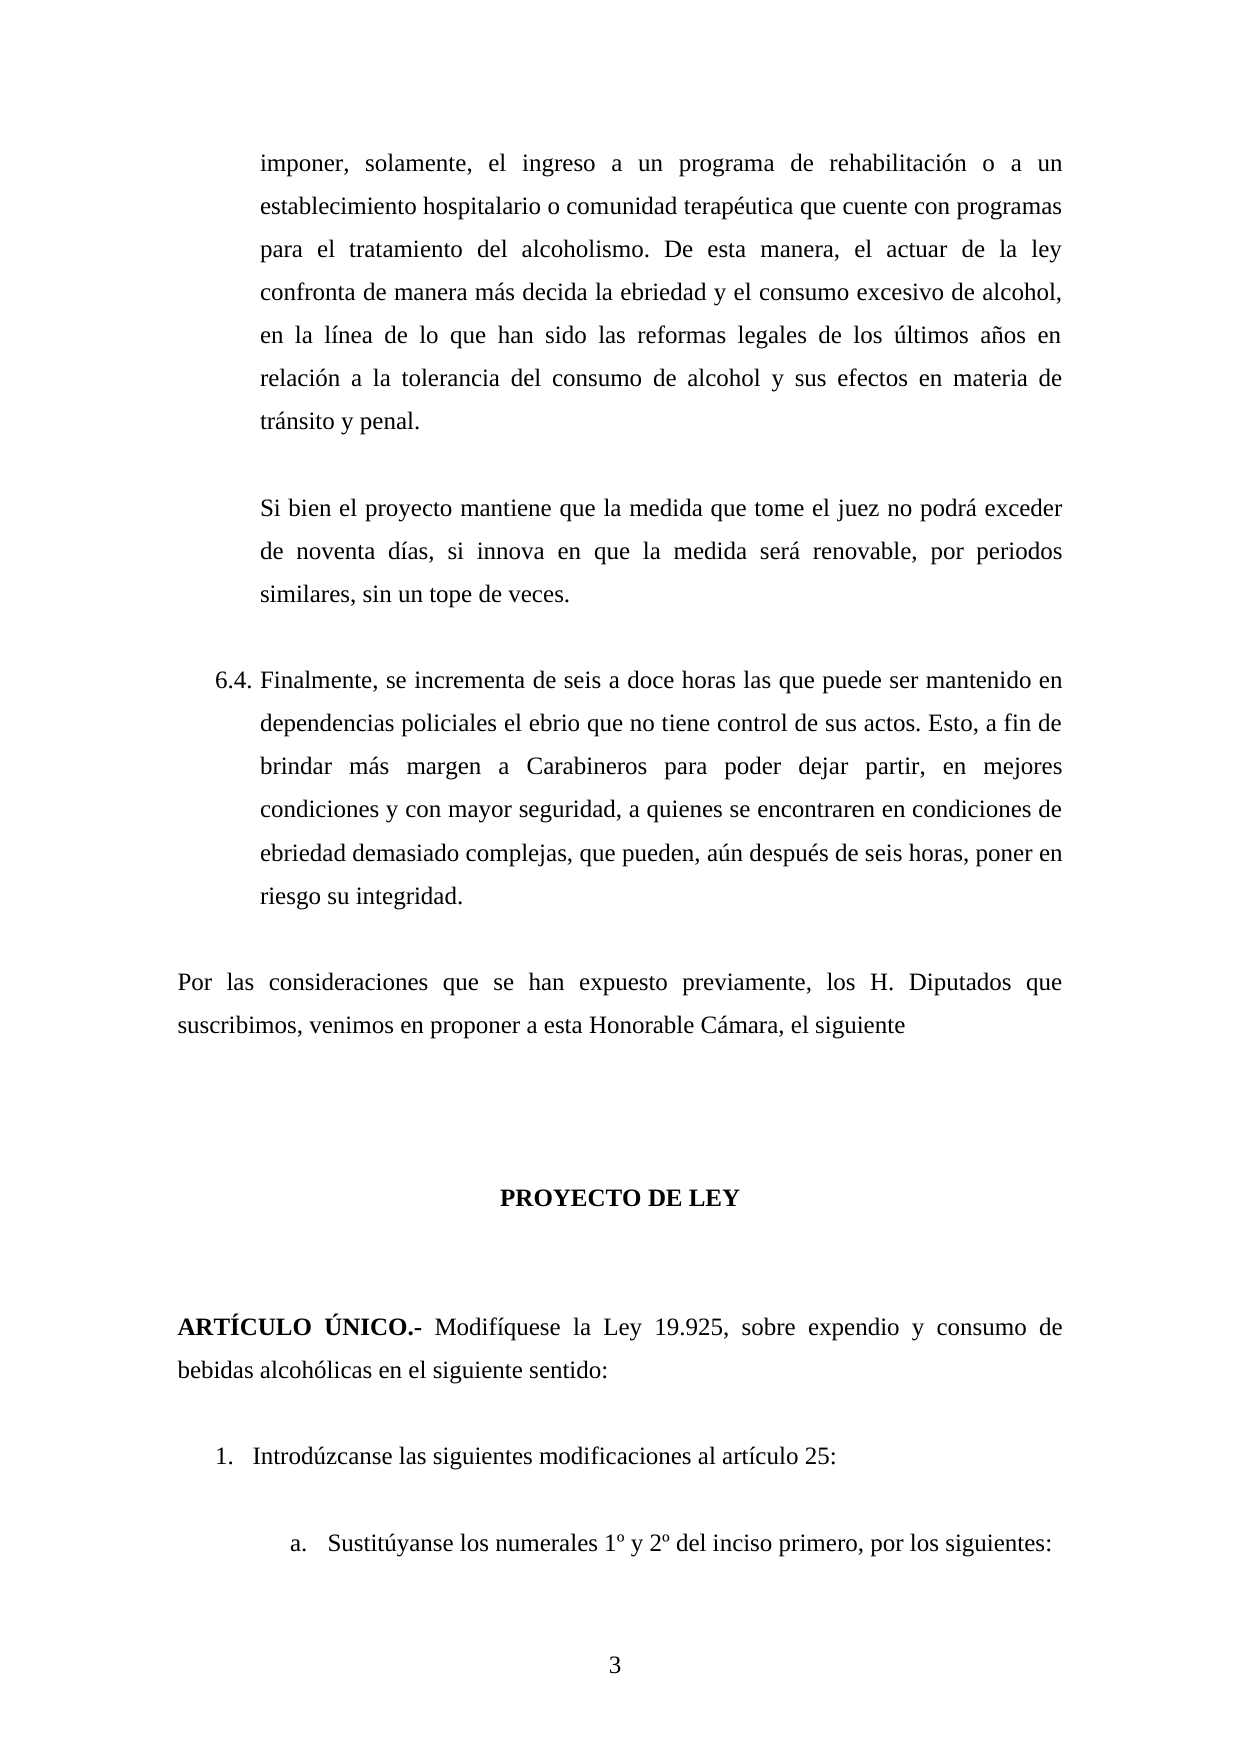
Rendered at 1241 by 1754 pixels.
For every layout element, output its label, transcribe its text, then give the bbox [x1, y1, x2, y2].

list Introdúzcanse las siguientes modificaciones al artículo 25: [215, 1441, 1063, 1470]
text ARTÍCULO ÚNICO.- Modifíquese la Ley 19.925, sobre expendio y consumo de bebidas alcohólicas en el siguiente sentido: [177, 1312, 1063, 1384]
text Por las consideraciones que se han expuesto previamente, los H. Diputados que suscribimos, venimos en proponer a esta Honorable Cámara, el siguiente [177, 967, 1063, 1039]
text PROYECTO DE LEY [177, 1183, 1063, 1211]
list Sustitúyanse los numerales 1º y 2º del inciso primero, por los siguientes: [290, 1528, 1063, 1556]
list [215, 148, 1063, 435]
list Si bien el proyecto mantiene que la medida que tome el juez no podrá exceder de noventa días, si innova en que la medida será renovable, por periodos similares, sin un tope de veces. [260, 493, 1063, 608]
list Finalmente, se incrementa de seis a doce horas las que puede ser mantenido en dependencias policiales el ebrio que no tiene control de sus actos. Esto, a fin de brindar más margen a Carabineros para poder dejar partir, en mejores condiciones y con mayor seguridad, a quienes se encontraren en condiciones de ebriedad demasiado complejas, que pueden, aún después de seis horas, poner en riesgo su integridad. [215, 665, 1063, 909]
